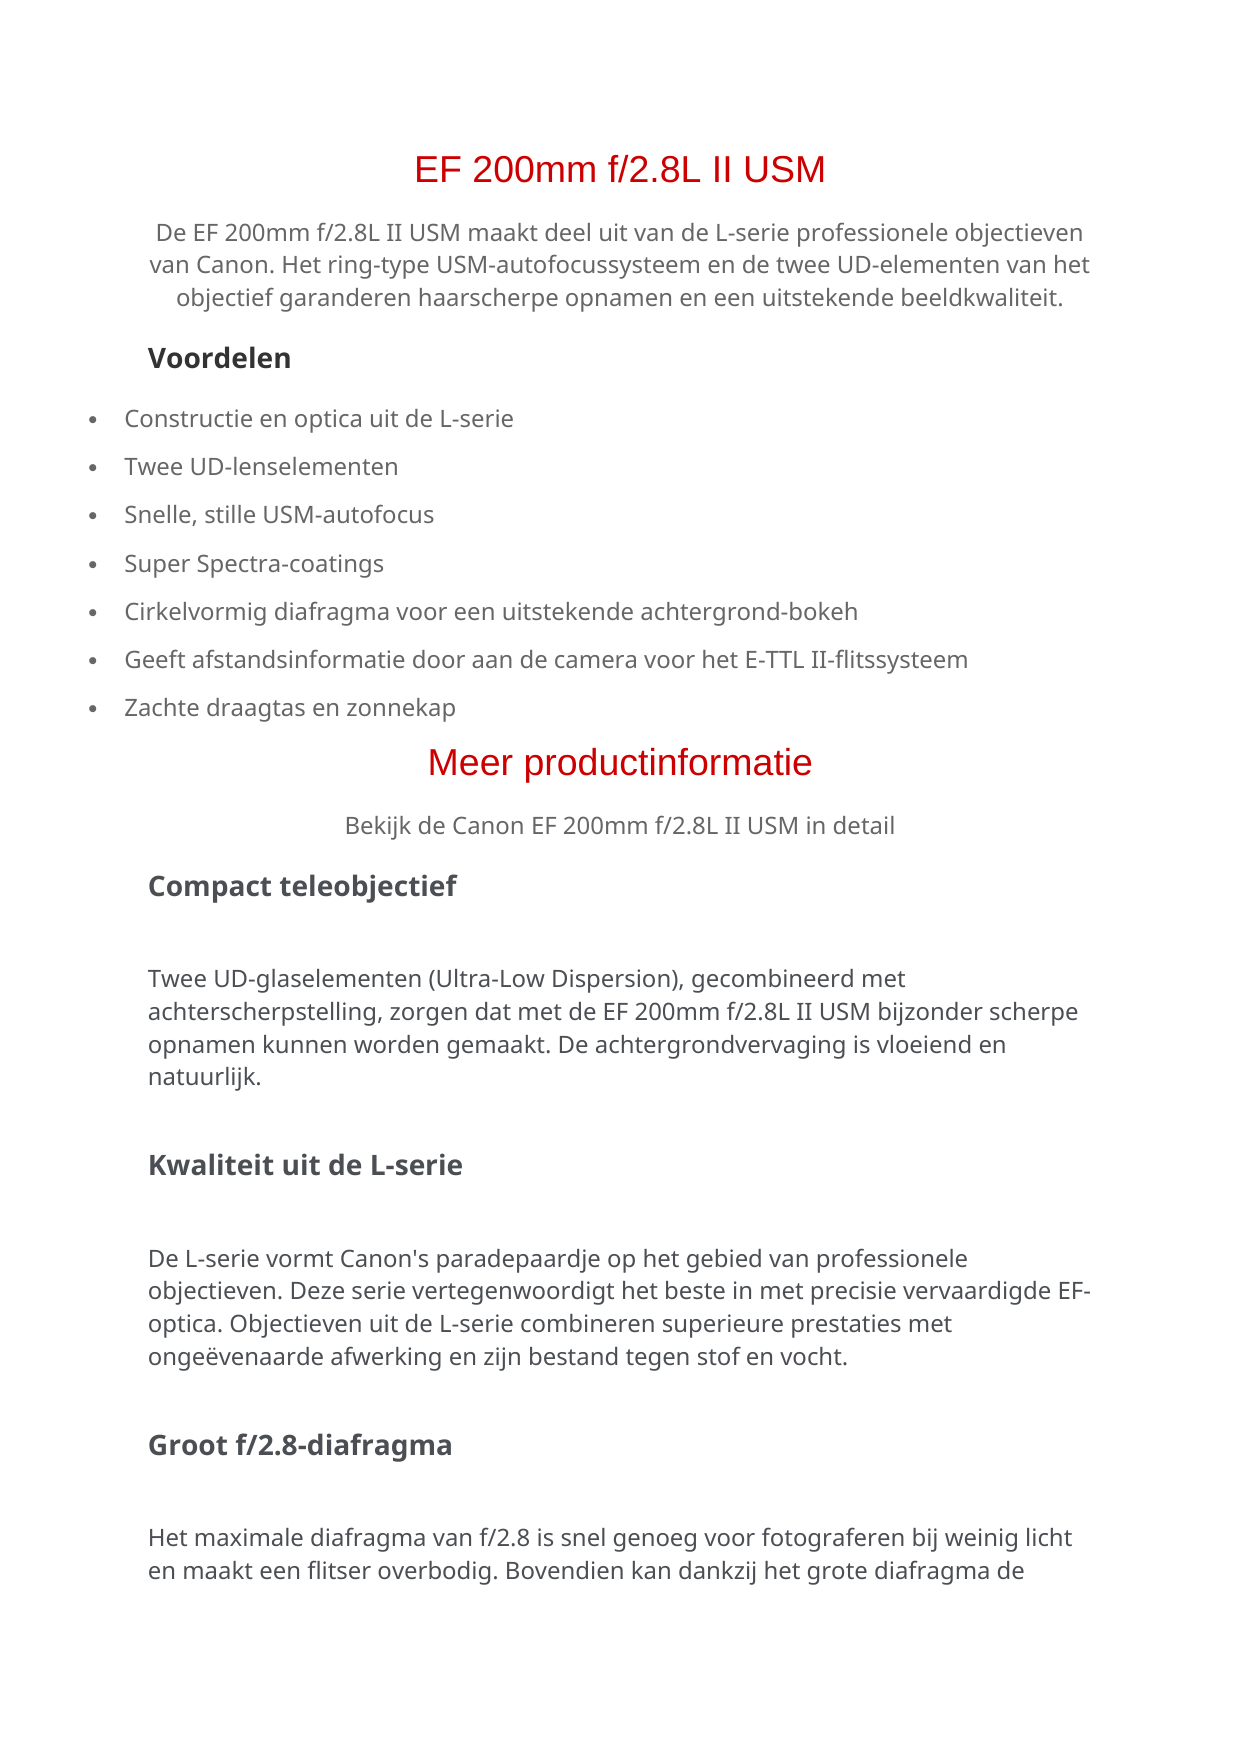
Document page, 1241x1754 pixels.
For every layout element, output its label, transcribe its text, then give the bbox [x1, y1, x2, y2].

text Voordelen [148, 338, 1093, 377]
list Cirkelvormig diafragma voor een uitstekende achtergrond-bokeh [89, 595, 1093, 627]
text De L-serie vormt Canon's paradepaardje op het gebied van professionele objectieven. Deze serie vertegenwoordigt het beste in met precisie vervaardigde EF-optica. Objectieven uit de L-serie combineren superieure prestaties met ongeëvenaarde afwerking en zijn bestand tegen stof en vocht. [148, 1209, 1093, 1400]
text Twee UD-glaselementen (Ultra-Low Dispersion), gecombineerd met achterscherpstelling, zorgen dat met de EF 200mm f/2.8L II USM bijzonder scherpe opnamen kunnen worden gemaakt. De achtergrondvervaging is vloeiend en natuurlijk. [148, 929, 1093, 1121]
text Groot f/2.8-diafragma [148, 1425, 1093, 1463]
list Constructie en optica uit de L-serie [89, 402, 1093, 434]
list Geeft afstandsinformatie door aan de camera voor het E-TTL II-flitssysteem [89, 643, 1093, 676]
text EF 200mm f/2.8L II USM [148, 148, 1093, 191]
list Zachte draagtas en zonnekap [89, 691, 1093, 724]
text Compact teleobjectief [148, 866, 1093, 904]
text Kwaliteit uit de L-serie [148, 1146, 1093, 1184]
list Snelle, stille USM-autofocus [89, 498, 1093, 531]
text De EF 200mm f/2.8L II USM maakt deel uit van de L-serie professionele objectieven van Canon. Het ring-type USM-autofocussysteem en de twee UD-elementen van het objectief garanderen haarscherpe opnamen en een uitstekende beeldkwaliteit. [148, 216, 1093, 313]
list Super Spectra-coatings [89, 547, 1093, 579]
list Twee UD-lenselementen [89, 450, 1093, 483]
text Meer productinformatie [148, 741, 1093, 784]
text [148, 1488, 1093, 1586]
text Bekijk de Canon EF 200mm f/2.8L II USM in detail [148, 809, 1093, 841]
